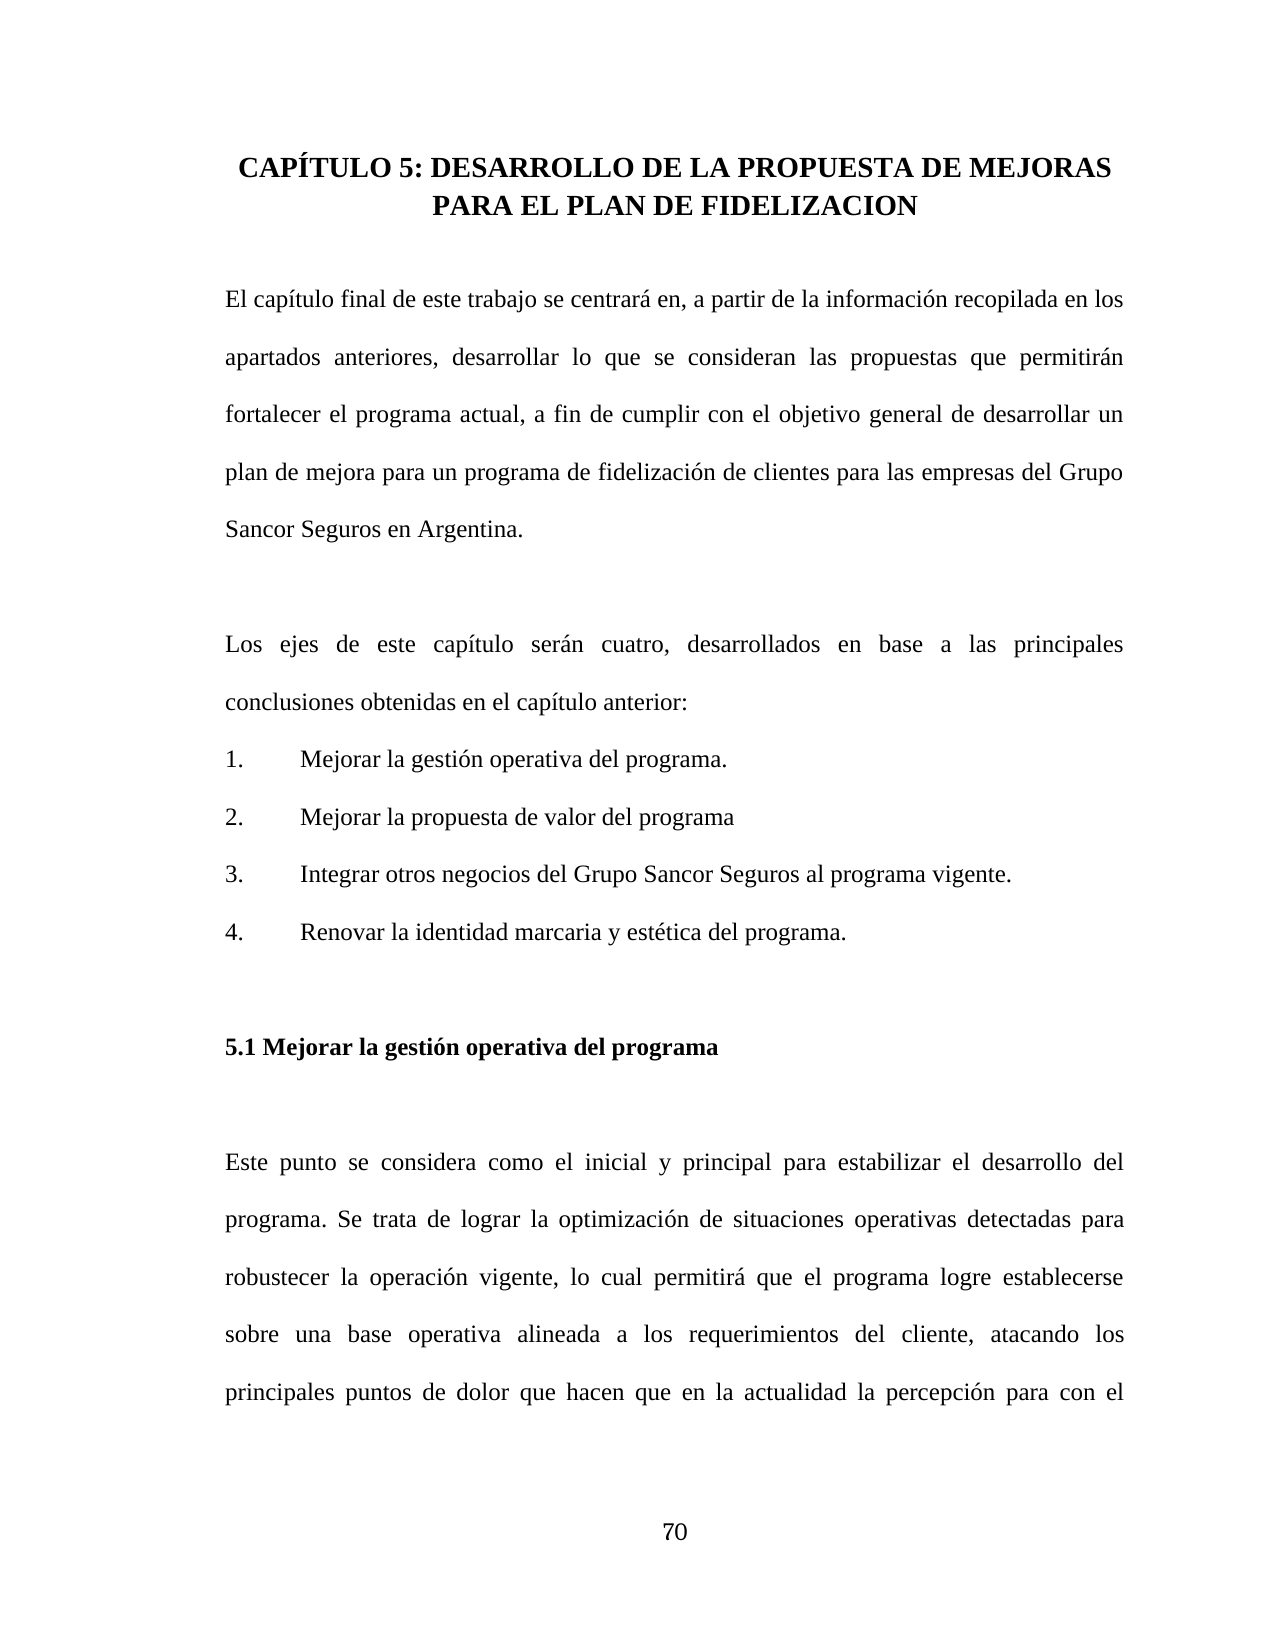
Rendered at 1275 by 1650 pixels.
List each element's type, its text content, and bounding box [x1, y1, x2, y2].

list Integrar otros negocios del Grupo Sancor Seguros al programa vigente. [225, 859, 1125, 888]
subtitle CAPÍTULO 5: DESARROLLO DE LA PROPUESTA DE MEJORAS PARA EL PLAN DE FIDELIZACION [225, 150, 1125, 222]
list 5.1 Mejorar la gestión operativa del programa [225, 1032, 1125, 1061]
list Mejorar la gestión operativa del programa. [225, 744, 1125, 773]
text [225, 1147, 1125, 1406]
text El capítulo final de este trabajo se centrará en, a partir de la información recopilada en los apartados anteriores, desarrollar lo que se consideran las propuestas que permitirán fortalecer el programa actual, a fin de cumplir con el objetivo general de desarrollar un plan de mejora para un programa de fidelización de clientes para las empresas del Grupo Sancor Seguros en Argentina. [225, 284, 1125, 543]
text Los ejes de este capítulo serán cuatro, desarrollados en base a las principales conclusiones obtenidas en el capítulo anterior: [225, 629, 1125, 716]
list Mejorar la propuesta de valor del programa [225, 802, 1125, 831]
list Renovar la identidad marcaria y estética del programa. [225, 917, 1125, 946]
